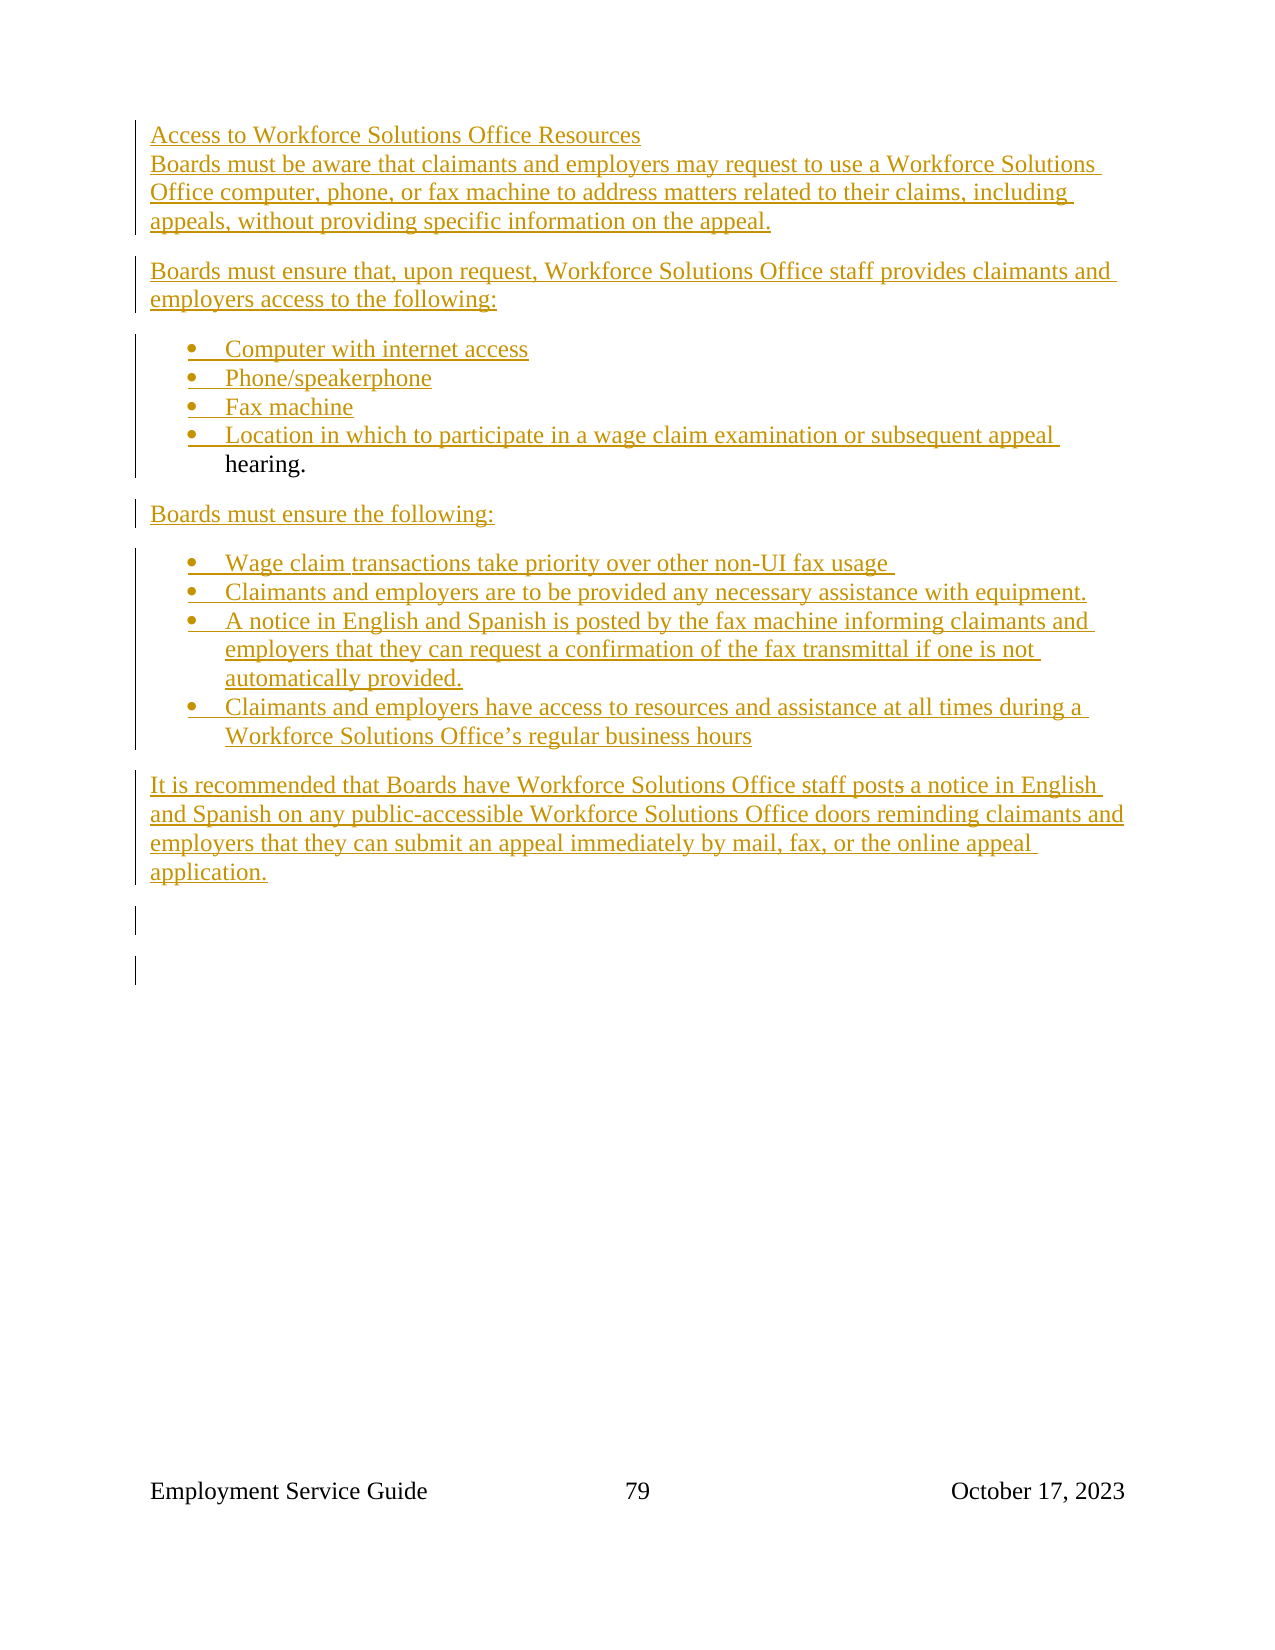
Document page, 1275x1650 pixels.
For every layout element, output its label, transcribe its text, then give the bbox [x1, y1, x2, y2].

list hearing. [187, 420, 1125, 478]
